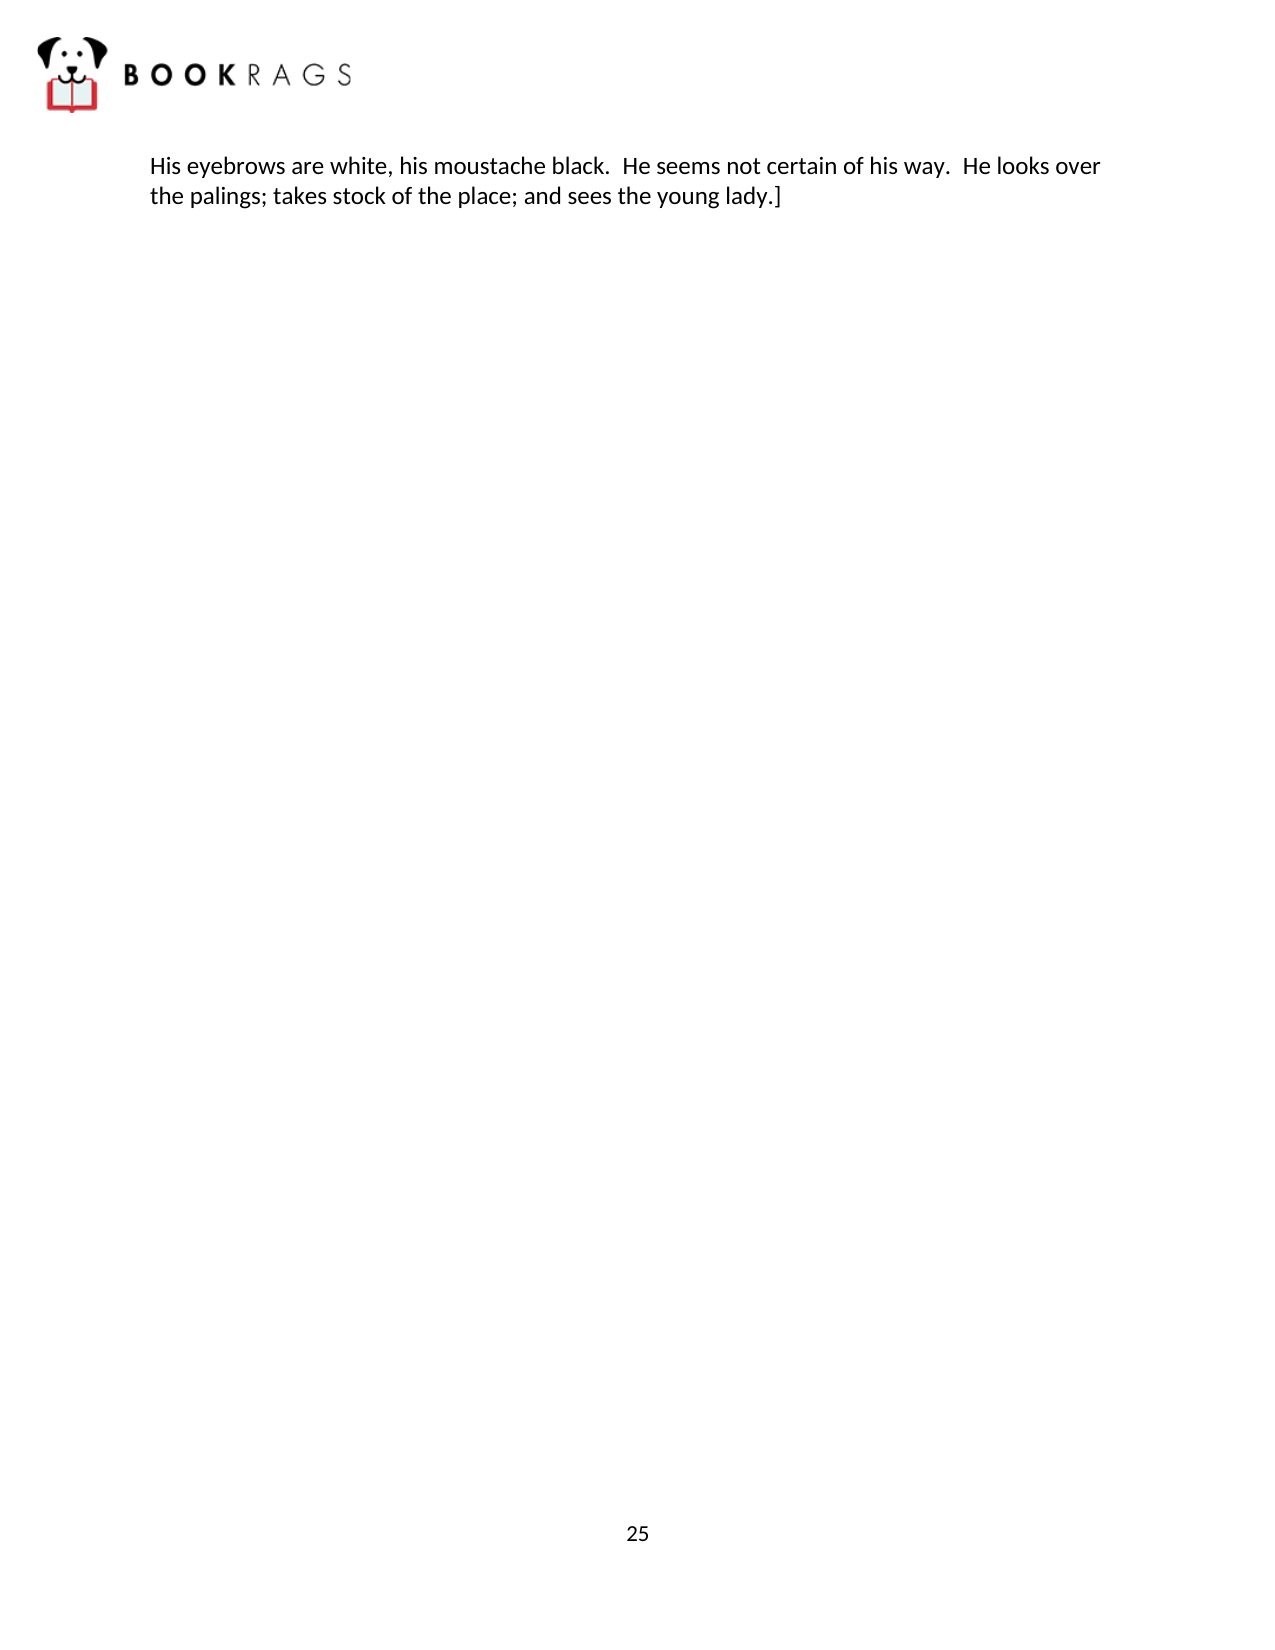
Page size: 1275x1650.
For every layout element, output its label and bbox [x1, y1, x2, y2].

text [150, 150, 1125, 211]
picture [37, 37, 351, 113]
